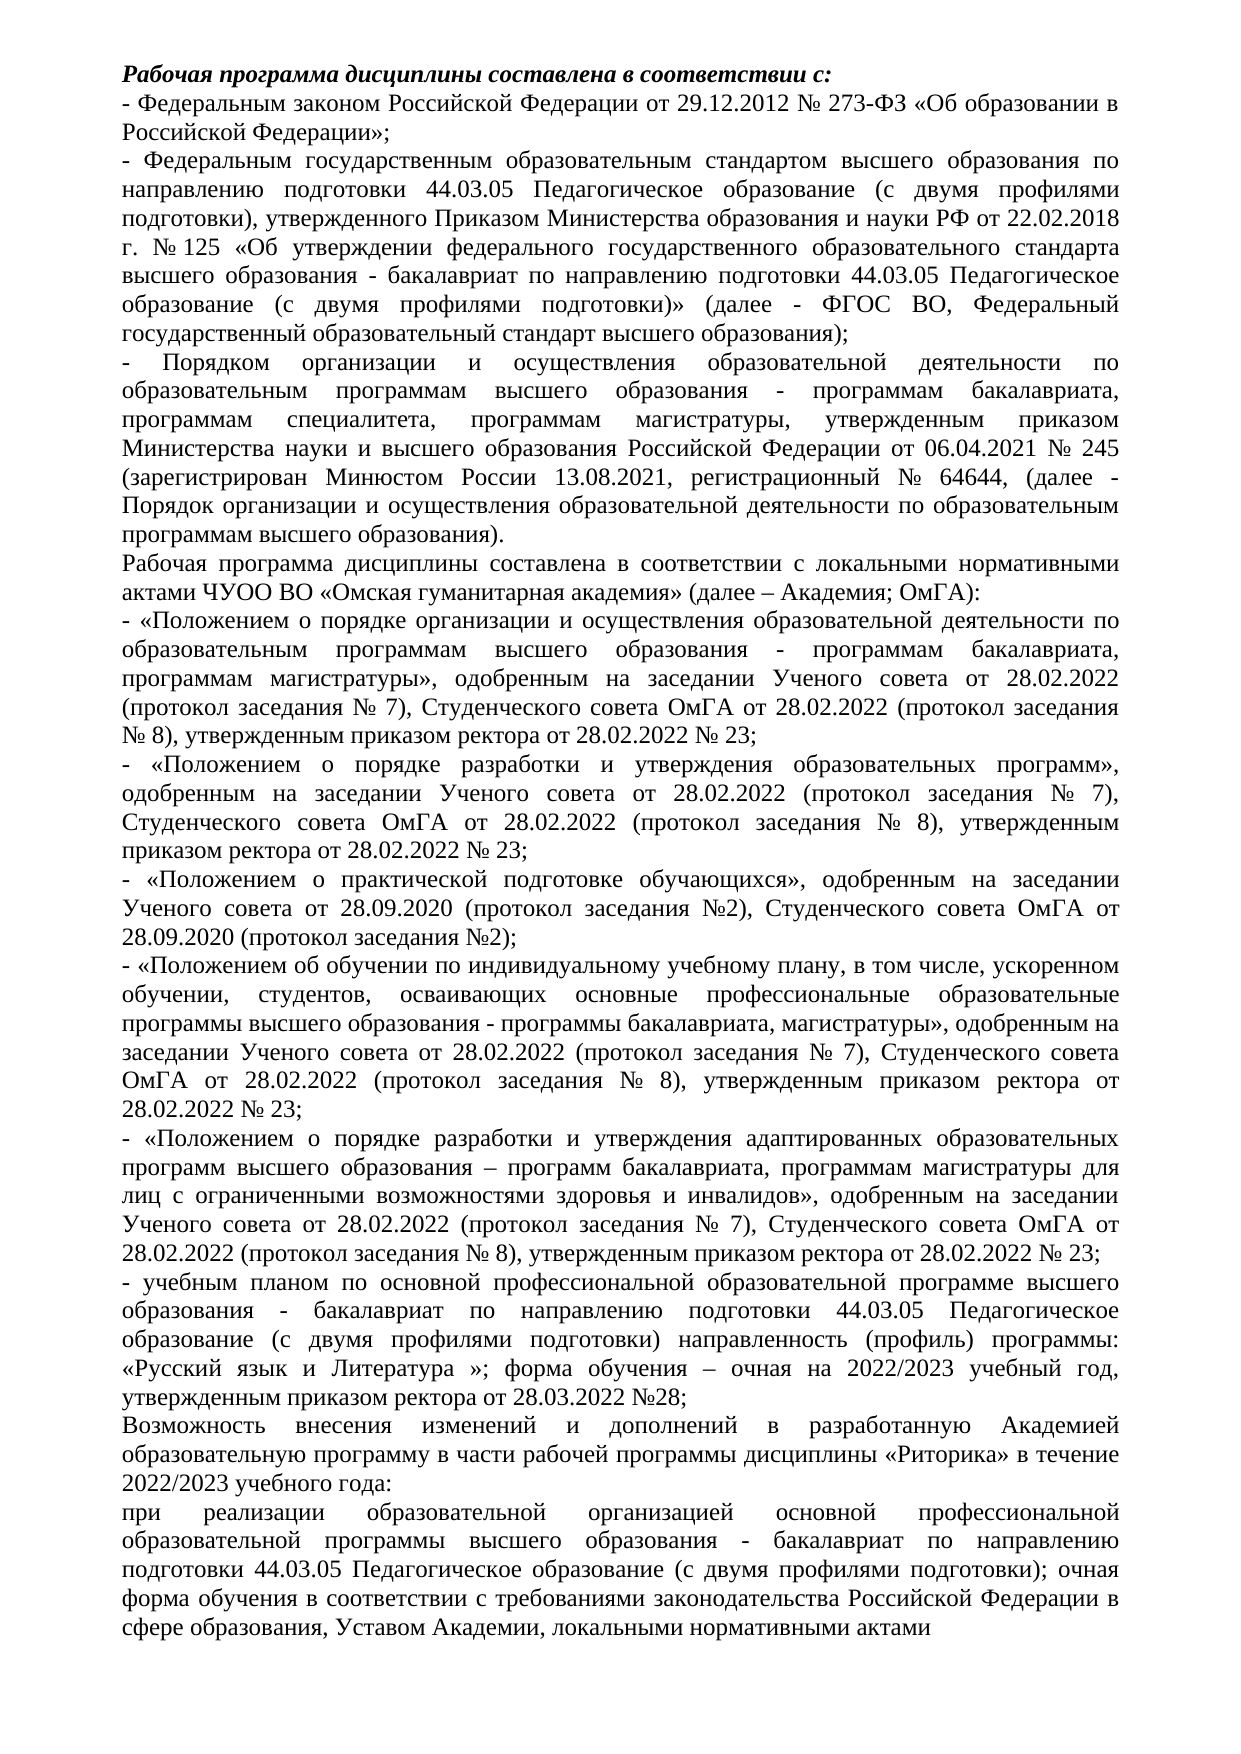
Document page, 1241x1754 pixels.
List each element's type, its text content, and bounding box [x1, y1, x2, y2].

table_cell - Федеральным законом Российской Федерации от 29.12.2012 № 273-ФЗ «Об образовании в Российской Федерации»; - Федеральным государственным образовательным стандартом высшего образования по направлению подготовки 44.03.05 Педагогическое образование (с двумя профилями подготовки), утвержденного Приказом Министерства образования и науки РФ от 22.02.2018 г. № 125 «Об утверждении федерального государственного образовательного стандарта высшего образования - бакалавриат по направлению подготовки 44.03.05 Педагогическое образование (с двумя профилями подготовки)» (далее - ФГОС ВО, Федеральный государственный образовательный стандарт высшего образования); - Порядком организации и осуществления образовательной деятельности по образовательным программам высшего образования - программам бакалавриата, программам специалитета, программам магистратуры, утвержденным приказом Министерства науки и высшего образования Российской Федерации от 06.04.2021 № 245 (зарегистрирован Минюстом России 13.08.2021, регистрационный № 64644, (далее - Порядок организации и осуществления образовательной деятельности по образовательным программам высшего образования). Рабочая программа дисциплины составлена в соответствии с локальными нормативными актами ЧУОО ВО «Омская гуманитарная академия» (далее – Академия; ОмГА): - «Положением о порядке организации и осуществления образовательной деятельности по образовательным программам высшего образования - программам бакалавриата, программам магистратуры», одобренным на заседании Ученого совета от 28.02.2022 (протокол заседания № 7), Студенческого совета ОмГА от 28.02.2022 (протокол заседания № 8), утвержденным приказом ректора от 28.02.2022 № 23; - «Положением о порядке разработки и утверждения образовательных программ», одобренным на заседании Ученого совета от 28.02.2022 (протокол заседания № 7), Студенческого совета ОмГА от 28.02.2022 (протокол заседания № 8), утвержденным приказом ректора от 28.02.2022 № 23; - «Положением о практической подготовке обучающихся», одобренным на заседании Ученого совета от 28.09.2020 (протокол заседания №2), Студенческого совета ОмГА от 28.09.2020 (протокол заседания №2); - «Положением об обучении по индивидуальному учебному плану, в том числе, ускоренном обучении, студентов, осваивающих основные профессиональные образовательные программы высшего образования - программы бакалавриата, магистратуры», одобренным на заседании Ученого совета от 28.02.2022 (протокол заседания № 7), Студенческого совета ОмГА от 28.02.2022 (протокол заседания № 8), утвержденным приказом ректора от 28.02.2022 № 23; - «Положением о порядке разработки и утверждения адаптированных образовательных программ высшего образования – программ бакалавриата, программам магистратуры для лиц с ограниченными возможностями здоровья и инвалидов», одобренным на заседании Ученого совета от 28.02.2022 (протокол заседания № 7), Студенческого совета ОмГА от 28.02.2022 (протокол заседания № 8), утвержденным приказом ректора от 28.02.2022 № 23; - учебным планом по основной профессиональной образовательной программе высшего образования - бакалавриат по направлению подготовки 44.03.05 Педагогическое образование (с двумя профилями подготовки) направленность (профиль) программы: «Русский язык и Литература »; форма обучения – очная на 2022/2023 учебный год, утвержденным приказом ректора от 28.03.2022 №28; Возможность внесения изменений и дополнений в разработанную Академией образовательную программу в части рабочей программы дисциплины «Риторика» в течение 2022/2023 учебного года: при реализации образовательной организацией основной профессиональной образовательной программы высшего образования - бакалавриат по направлению подготовки 44.03.05 Педагогическое образование (с двумя профилями подготовки); очная форма обучения в соответствии с требованиями законодательства Российской Федерации в сфере образования, Уставом Академии, локальными нормативными актами [118, 88, 1124, 1662]
table_header Рабочая программа дисциплины составлена в соответствии с: [118, 59, 1124, 88]
